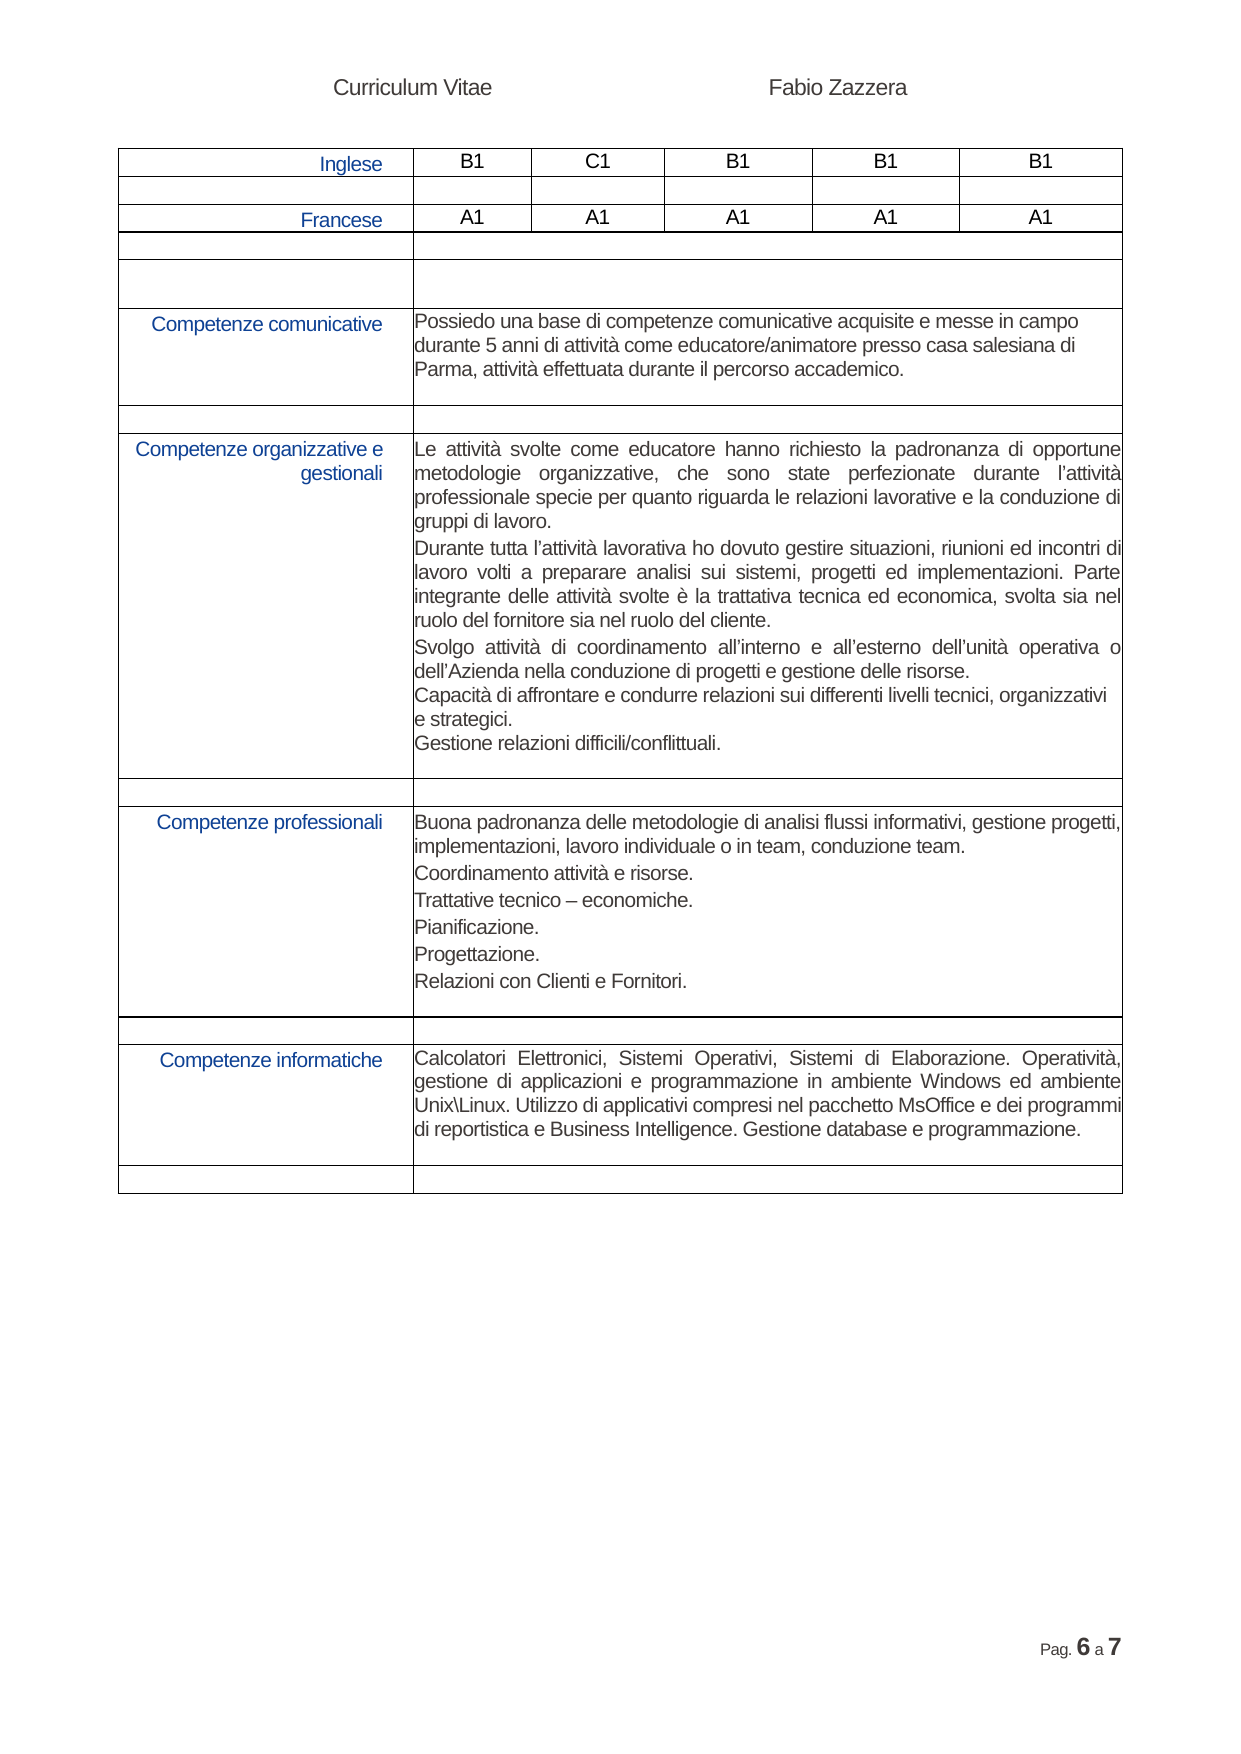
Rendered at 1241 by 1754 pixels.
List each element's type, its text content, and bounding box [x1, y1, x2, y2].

table_cell [414, 177, 531, 203]
table_cell Competenze professionali [119, 807, 413, 1016]
table_cell Calcolatori Elettronici, Sistemi Operativi, Sistemi di Elaborazione. Operatività, gestione di applicazioni e programmazione in ambiente Windows ed ambiente Unix\Linux. Utilizzo di applicativi compresi nel pacchetto MsOffice e dei programmi di reportistica e Business Intelligence. Gestione database e programmazione. [414, 1045, 1122, 1165]
table_cell B1 [960, 149, 1122, 176]
table_cell Le attività svolte come educatore hanno richiesto la padronanza di opportune metodologie organizzative, che sono state perfezionate durante l’attività professionale specie per quanto riguarda le relazioni lavorative e la conduzione di gruppi di lavoro. Durante tutta l’attività lavorativa ho dovuto gestire situazioni, riunioni ed incontri di lavoro volti a preparare analisi sui sistemi, progetti ed implementazioni. Parte integrante delle attività svolte è la trattativa tecnica ed economica, svolta sia nel ruolo del fornitore sia nel ruolo del cliente. Svolgo attività di coordinamento all’interno e all’esterno dell’unità operativa o dell’Azienda nella conduzione di progetti e gestione delle risorse. Capacità di affrontare e condurre relazioni sui differenti livelli tecnici, organizzativi e strategici. Gestione relazioni difficili/conflittuali. [414, 434, 1122, 778]
table_cell [119, 233, 413, 259]
table_cell Buona padronanza delle metodologie di analisi flussi informativi, gestione progetti, implementazioni, lavoro individuale o in team, conduzione team. Coordinamento attività e risorse. Trattative tecnico – economiche. Pianificazione. Progettazione. Relazioni con Clienti e Fornitori. [414, 807, 1122, 1016]
table_cell A1 [532, 205, 664, 231]
table_cell Inglese [119, 149, 413, 176]
table_cell [414, 233, 1122, 259]
table_cell [119, 779, 413, 806]
table_cell Competenze organizzative e gestionali [119, 434, 413, 778]
table_cell C1 [532, 149, 664, 176]
table_cell A1 [665, 205, 812, 231]
table_cell [532, 177, 664, 203]
table_cell [414, 406, 1122, 433]
table_cell Francese [119, 205, 413, 231]
table_cell [414, 1018, 1122, 1044]
table_cell B1 [665, 149, 812, 176]
table_cell [960, 177, 1122, 203]
table_cell [414, 1166, 1122, 1193]
table_cell [119, 260, 413, 308]
table_cell B1 [813, 149, 959, 176]
table_cell A1 [414, 205, 531, 231]
table_cell [119, 1018, 413, 1044]
table_cell Competenze comunicative [119, 309, 413, 405]
table_cell [119, 177, 413, 203]
table_cell [414, 779, 1122, 806]
table_cell Possiedo una base di competenze comunicative acquisite e messe in campo durante 5 anni di attività come educatore/animatore presso casa salesiana di Parma, attività effettuata durante il percorso accademico. [414, 309, 1122, 405]
table_cell B1 [414, 149, 531, 176]
table_cell [414, 260, 1122, 308]
table_cell [813, 177, 959, 203]
table_cell [119, 406, 413, 433]
table_cell [665, 177, 812, 203]
table_cell Competenze informatiche [119, 1045, 413, 1165]
table_cell A1 [813, 205, 959, 231]
table_cell A1 [960, 205, 1122, 231]
table_cell [119, 1166, 413, 1193]
